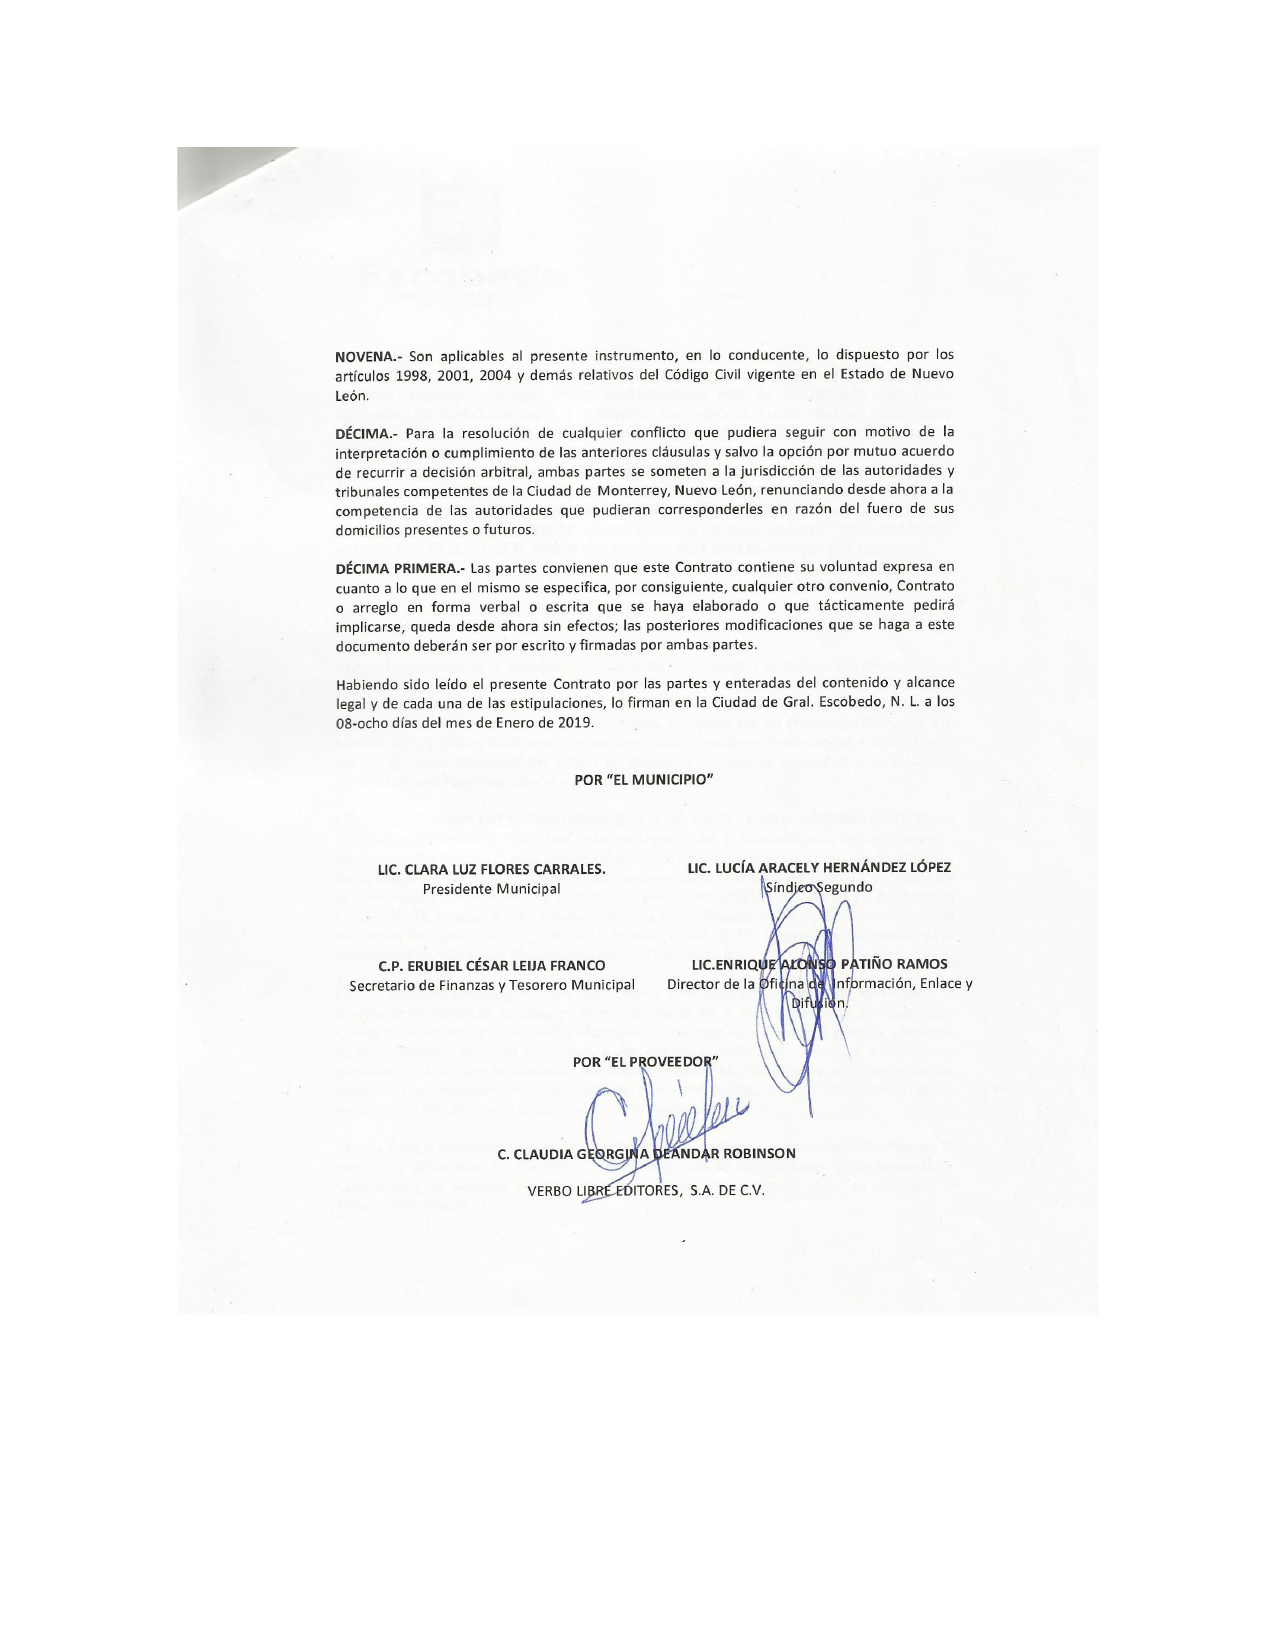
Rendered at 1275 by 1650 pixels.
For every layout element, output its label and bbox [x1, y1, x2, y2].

picture [177, 147, 1099, 1315]
